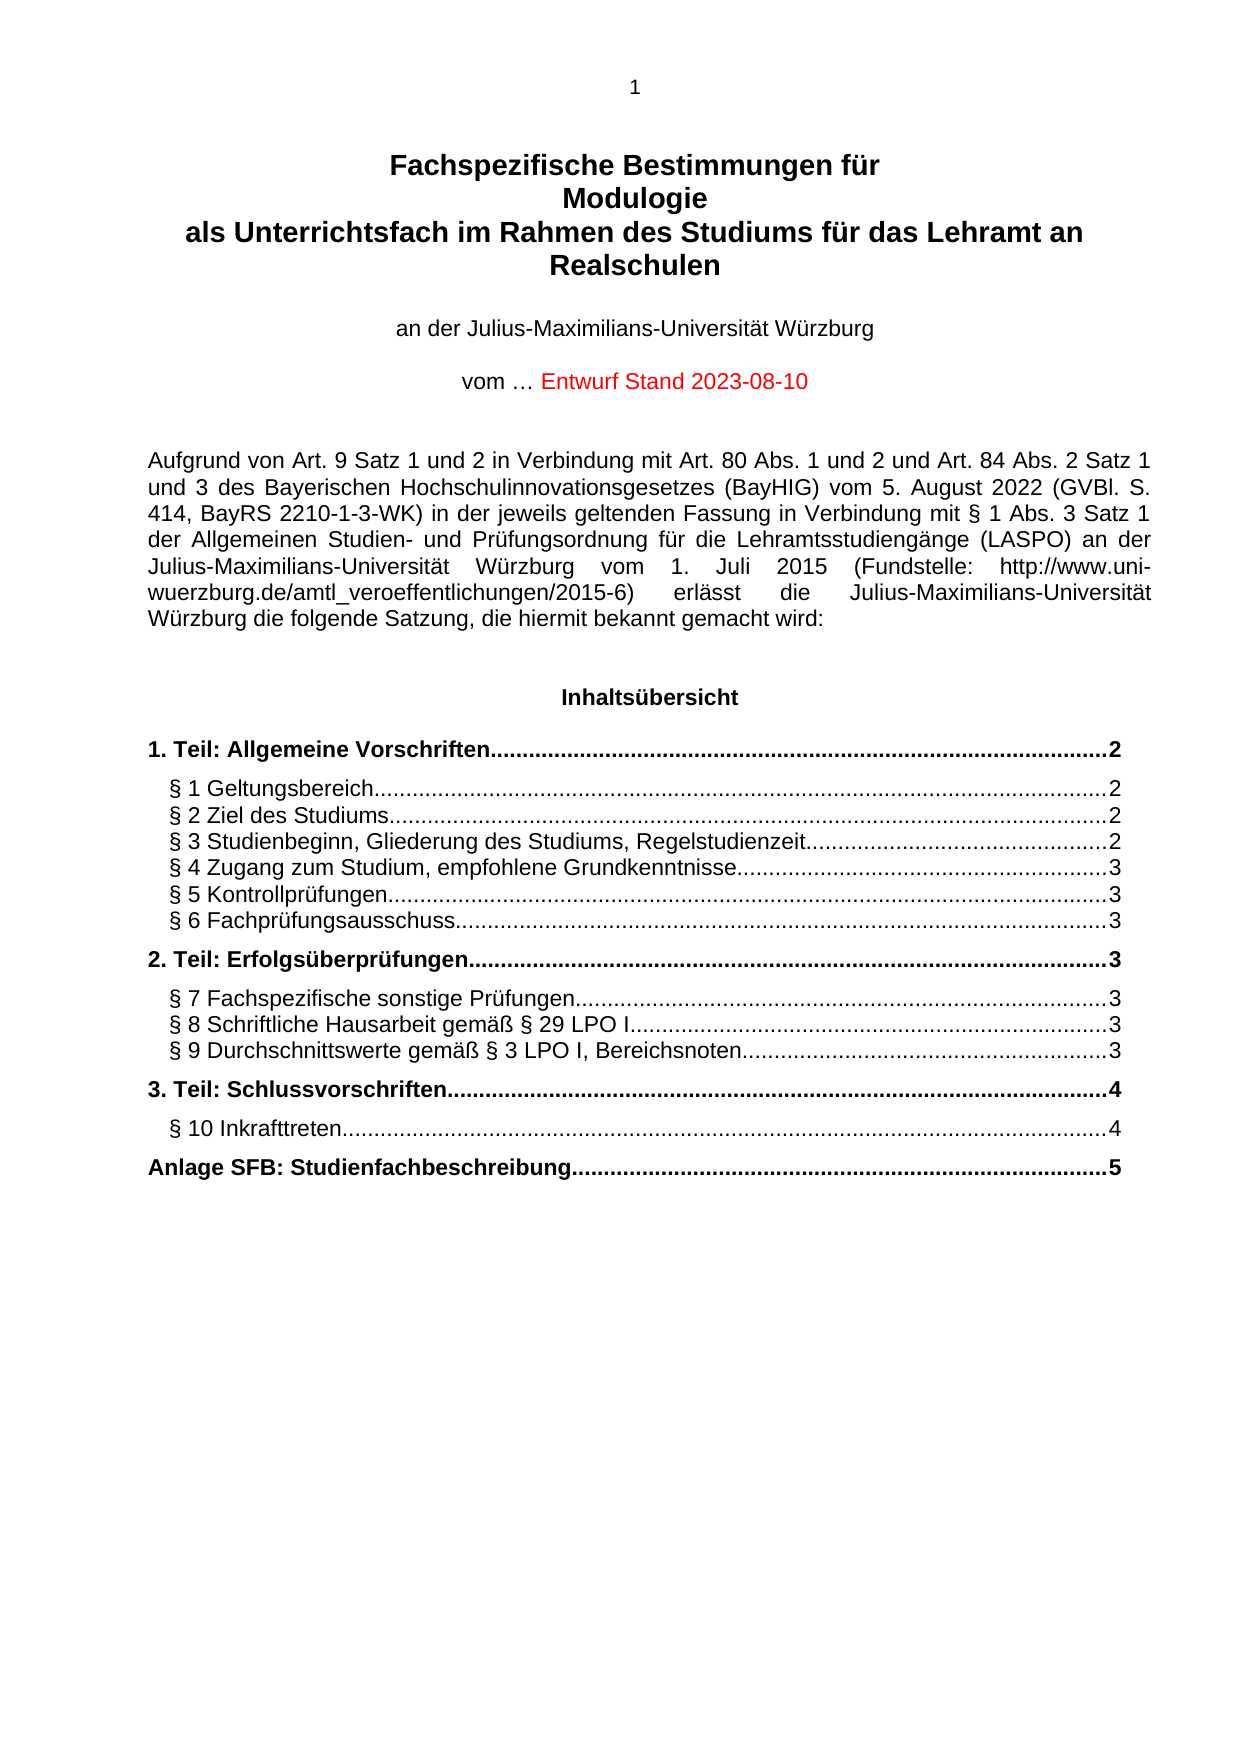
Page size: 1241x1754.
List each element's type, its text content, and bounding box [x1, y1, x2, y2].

text § 8 Schriftliche Hausarbeit gemäß § 29 LPO I 3 [168, 1011, 1122, 1037]
text Inhaltsübersicht [148, 684, 1152, 711]
text § 3 Studienbeginn, Gliederung des Studiums, Regelstudienzeit 2 [168, 828, 1122, 854]
text 3. Teil: Schlussvorschriften 4 [148, 1076, 1122, 1103]
text 2. Teil: Erfolgsüberprüfungen 3 [148, 946, 1122, 972]
text § 1 Geltungsbereich 2 [168, 775, 1122, 802]
text § 2 Ziel des Studiums 2 [168, 802, 1122, 828]
text § 7 Fachspezifische sonstige Prüfungen 3 [168, 985, 1122, 1011]
text § 10 Inkrafttreten 4 [168, 1115, 1122, 1141]
text § 4 Zugang zum Studium, empfohlene Grundkenntnisse 3 [168, 854, 1122, 881]
text Aufgrund von Art. 9 Satz 1 und 2 in Verbindung mit Art. 80 Abs. 1 und 2 und Art. 84 Abs. 2 Satz 1 und 3 des Bayerischen Hochschulinnovationsgesetzes (BayHIG) vom 5. August 2022 (GVBl. S. 414, BayRS 2210-1-3-WK) in der jeweils geltenden Fassung in Verbindung mit § 1 Abs. 3 Satz 1 der Allgemeinen Studien- und Prüfungsordnung für die Lehramtsstudiengänge (LASPO) an der Julius-Maximilians-Universität Würzburg vom 1. Juli 2015 (Fundstelle: http://www.uni-wuerzburg.de/amtl_veroeffentlichungen/2015-6) erlässt die Julius-Maximilians-Universität Würzburg die folgende Satzung, die hiermit bekannt gemacht wird: [148, 447, 1152, 632]
text vom … Entwurf Stand 2023-08-10 [148, 368, 1122, 394]
text § 6 Fachprüfungsausschuss 3 [168, 907, 1122, 933]
text Realschulen [148, 248, 1122, 282]
text Modulogie [148, 181, 1122, 215]
text an der Julius-Maximilians-Universität Würzburg [148, 315, 1122, 342]
text 1. Teil: Allgemeine Vorschriften 2 [148, 736, 1122, 763]
text Anlage SFB: Studienfachbeschreibung 5 [148, 1154, 1122, 1180]
title Fachspezifische Bestimmungen für [148, 148, 1122, 181]
text § 9 Durchschnittswerte gemäß § 3 LPO I, Bereichsnoten 3 [168, 1037, 1122, 1064]
text als Unterrichtsfach im Rahmen des Studiums für das Lehramt an [148, 215, 1122, 248]
text § 5 Kontrollprüfungen 3 [168, 881, 1122, 907]
